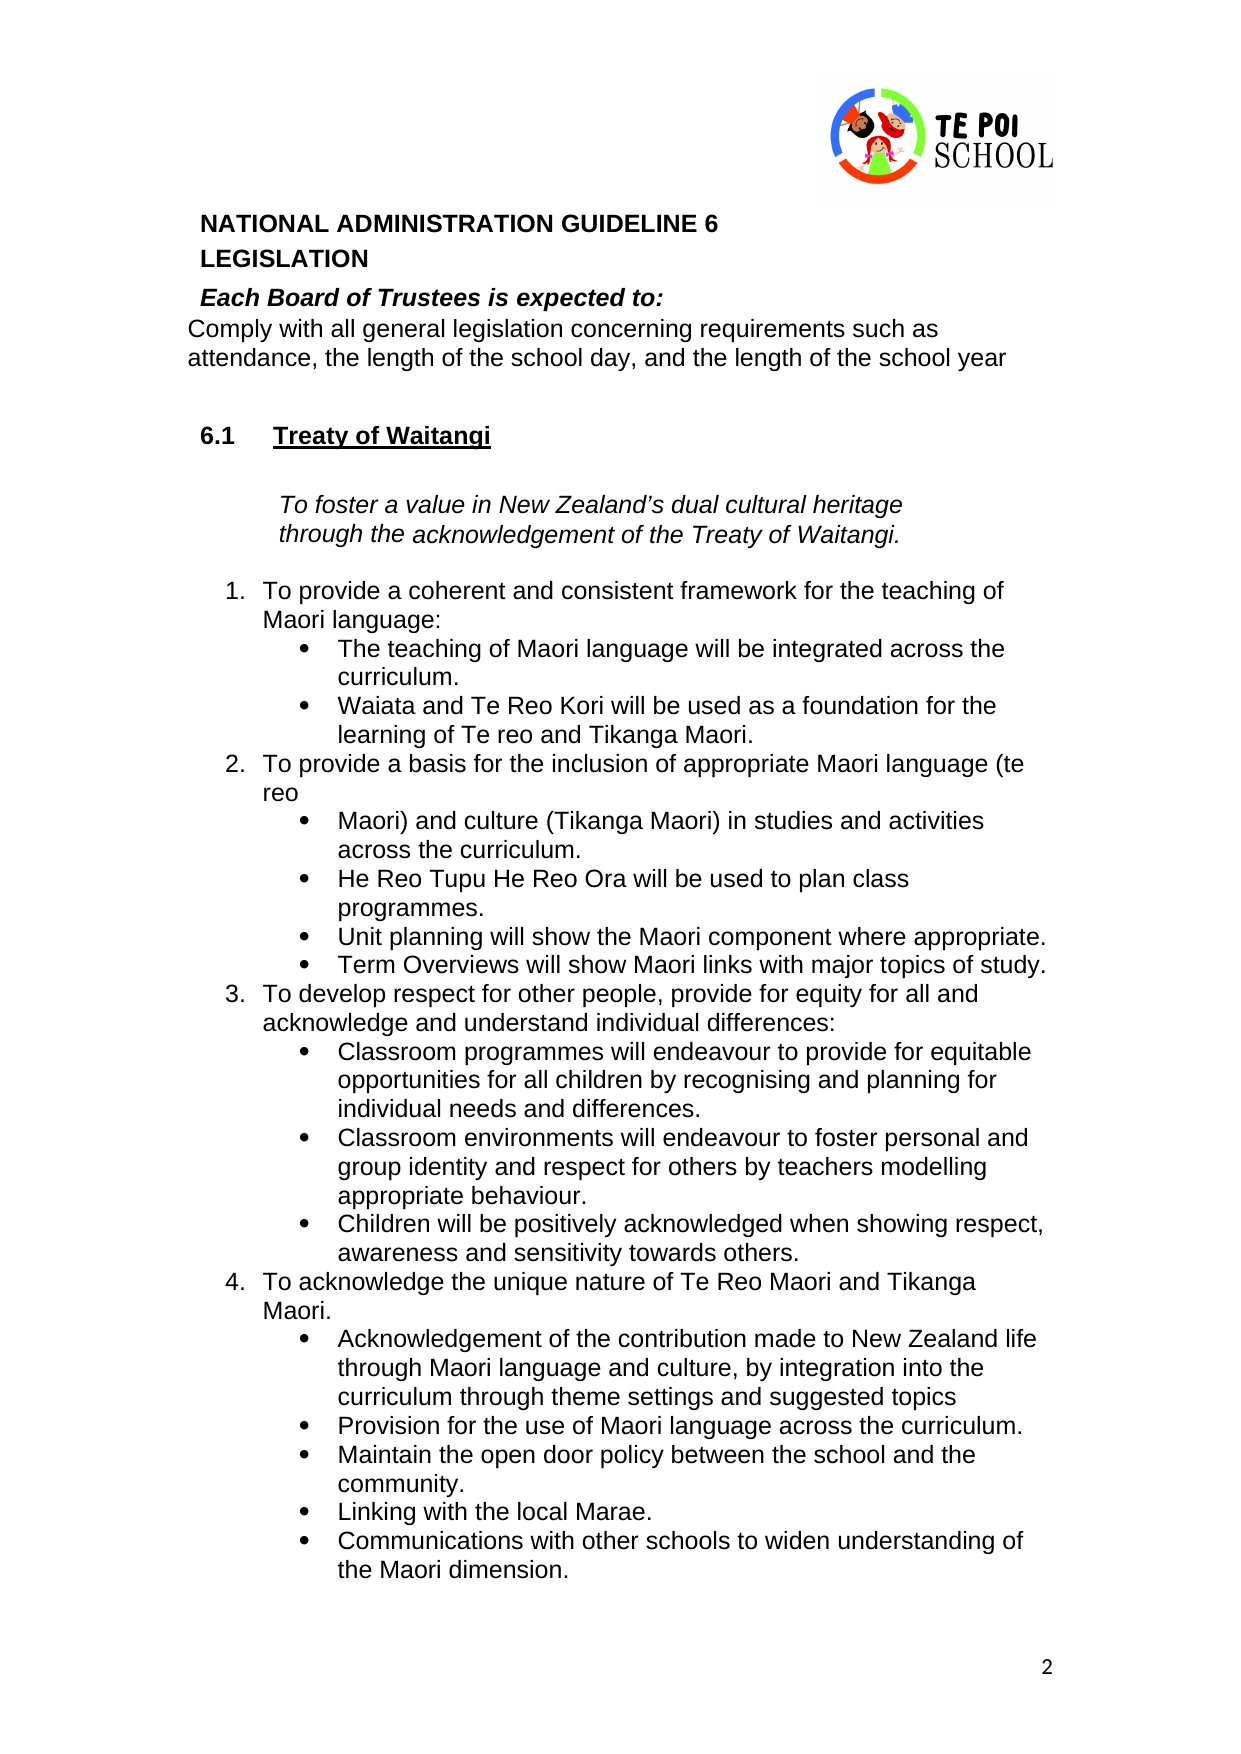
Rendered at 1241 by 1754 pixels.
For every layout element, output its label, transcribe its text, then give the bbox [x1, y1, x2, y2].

list Classroom environments will endeavour to foster personal and group identity and respect for others by teachers modelling appropriate behaviour. [300, 1123, 1053, 1209]
list Linking with the local Marae. [300, 1497, 1053, 1526]
list Provision for the use of Maori language across the curriculum. [300, 1411, 1053, 1440]
list Maori) and culture (Tikanga Maori) in studies and activities across the curriculum. [300, 806, 1053, 864]
list To develop respect for other people, provide for equity for all and acknowledge and understand individual differences: [225, 979, 1053, 1037]
text Each Board of Trustees is expected to: [200, 276, 1055, 314]
list To acknowledge the unique nature of Te Reo Maori and Tikanga Maori. [225, 1267, 1053, 1324]
list Classroom programmes will endeavour to provide for equitable opportunities for all children by recognising and planning for individual needs and differences. [300, 1037, 1053, 1123]
text 6.1 Treaty of Waitangi [200, 421, 1055, 450]
picture [813, 73, 1053, 207]
list Children will be positively acknowledged when showing respect, awareness and sensitivity towards others. [300, 1209, 1053, 1267]
list Unit planning will show the Maori component where appropriate. [300, 921, 1053, 950]
text Comply with all general legislation concerning requirements such as attendance, the length of the school day, and the length of the school year [187, 314, 1053, 371]
text NATIONAL ADMINISTRATION GUIDELINE 6 [200, 209, 1055, 237]
list To provide a coherent and consistent framework for the teaching of Maori language: [225, 576, 1053, 633]
list To provide a basis for the inclusion of appropriate Maori language (te reo [225, 749, 1053, 806]
text LEGISLATION [200, 237, 1055, 276]
list Acknowledgement of the contribution made to New Zealand life through Maori language and culture, by integration into the curriculum through theme settings and suggested topics [300, 1324, 1053, 1411]
list Maintain the open door policy between the school and the community. [300, 1440, 1053, 1497]
list He Reo Tupu He Reo Ora will be used to plan class programmes. [300, 864, 1053, 921]
list Communications with other schools to widen understanding of the Maori dimension. [300, 1526, 1053, 1584]
list Waiata and Te Reo Kori will be used as a foundation for the learning of Te reo and Tikanga Maori. [300, 691, 1053, 749]
list Term Overviews will show Maori links with major topics of study. [300, 950, 1053, 979]
text To foster a value in New Zealand’s dual cultural heritage through the acknowledgement of the Treaty of Waitangi. [278, 490, 963, 549]
list The teaching of Maori language will be integrated across the curriculum. [300, 633, 1053, 691]
